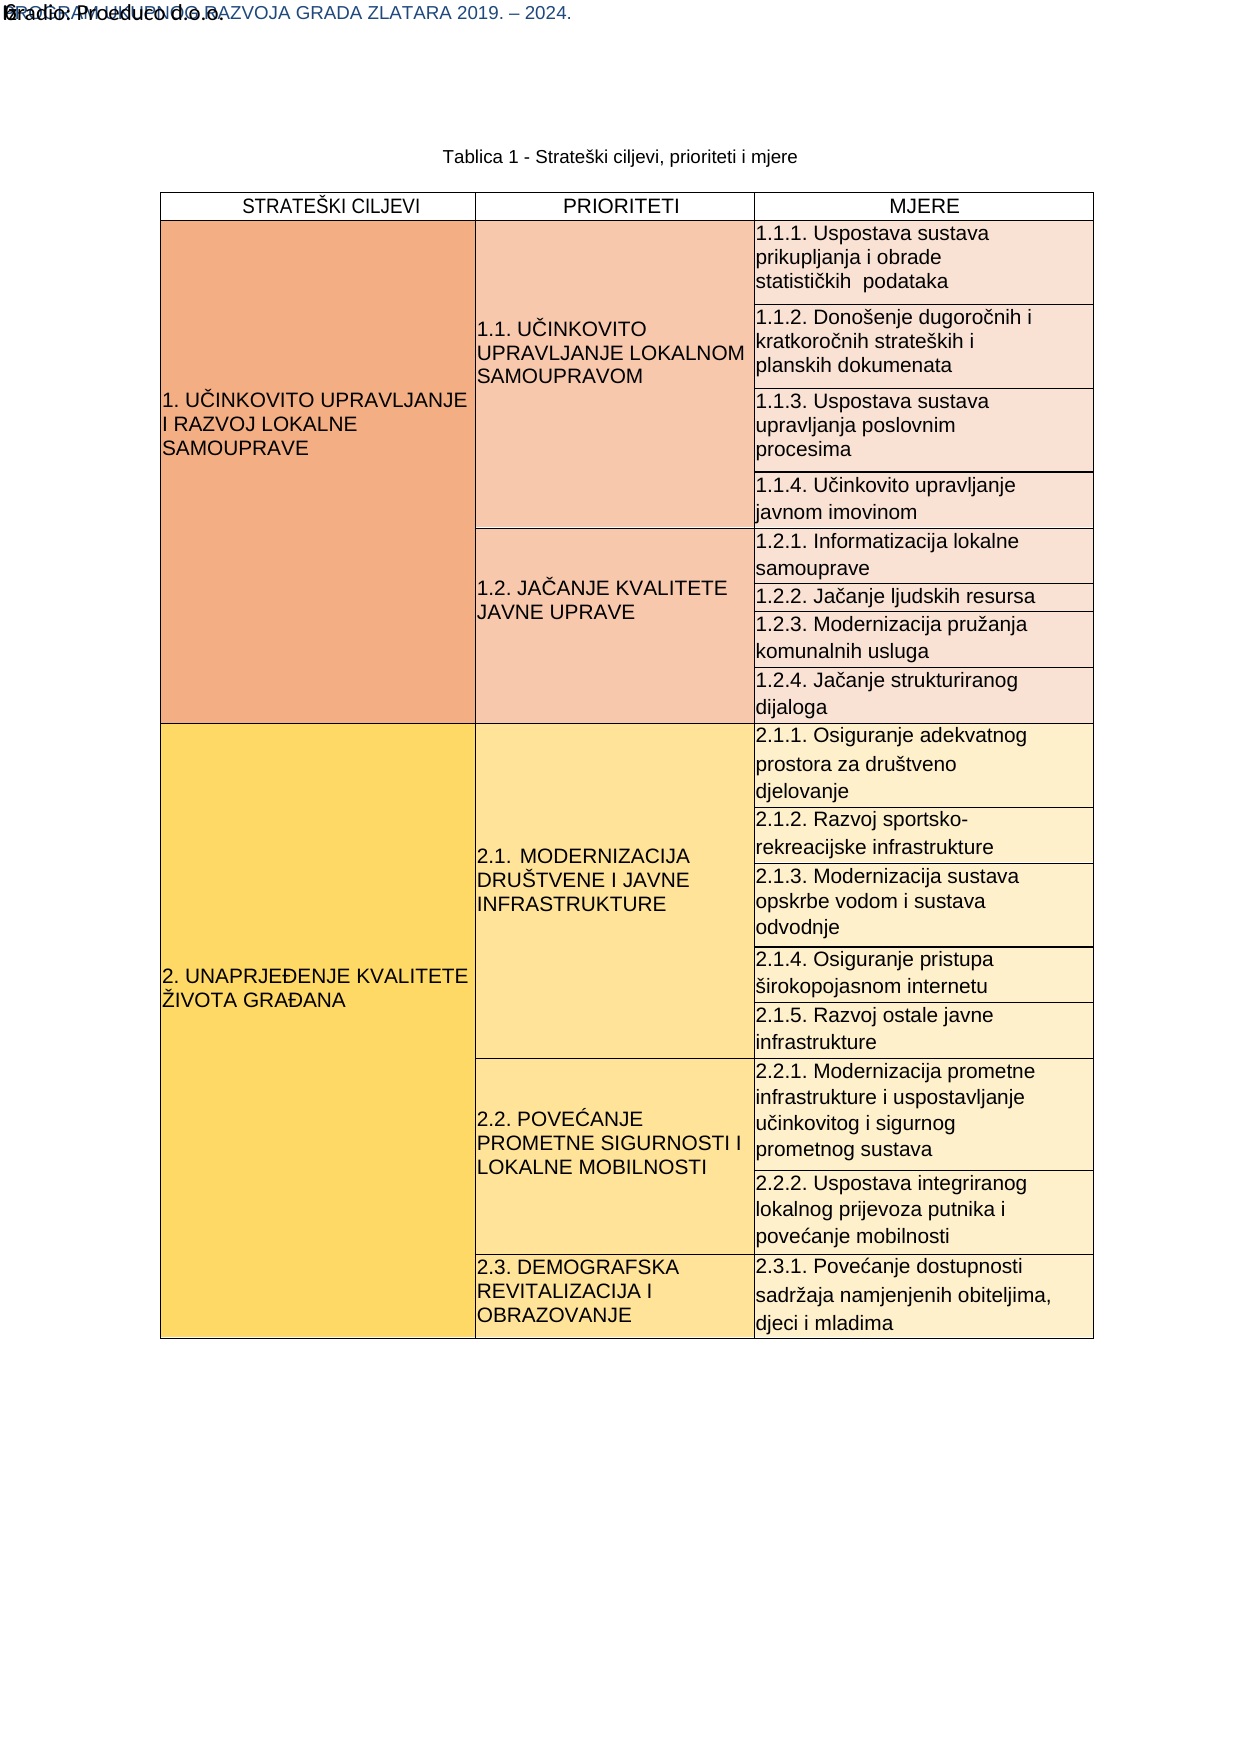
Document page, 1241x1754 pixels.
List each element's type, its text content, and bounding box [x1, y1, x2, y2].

table_cell 2.1. MODERNIZACIJA DRUŠTVENE I JAVNE INFRASTRUKTURE [476, 724, 754, 1058]
table_cell 1.2.2. Jačanje ljudskih resursa [755, 584, 1093, 611]
table_cell 2.1.5. Razvoj ostale javne infrastrukture [755, 1003, 1093, 1058]
table_header MJERE [755, 193, 1093, 220]
table_cell 1.1.2. Donošenje dugoročnih i kratkoročnih strateških i planskih dokumenata [755, 305, 1093, 388]
table_cell 2.3. DEMOGRAFSKA REVITALIZACIJA I OBRAZOVANJE [476, 1255, 754, 1337]
table_cell 2.1.3. Modernizacija sustava opskrbe vodom i sustava odvodnje [755, 864, 1093, 946]
table_cell 1.1.4. Učinkovito upravljanje javnom imovinom [755, 473, 1093, 527]
table_cell 1.1. UČINKOVITO UPRAVLJANJE LOKALNOM SAMOUPRAVOM [476, 221, 754, 527]
table_cell 1.2.3. Modernizacija pružanja komunalnih usluga [755, 612, 1093, 667]
table_cell 2.3.1. Povećanje dostupnosti sadržaja namjenjenih obiteljima, djeci i mladima [755, 1255, 1093, 1337]
table_header STRATEŠKI CILJEVI [161, 193, 475, 220]
table_cell 2.1.1. Osiguranje adekvatnog prostora za društveno djelovanje [755, 724, 1093, 807]
table_cell 1.1.3. Uspostava sustava upravljanja poslovnim procesima [755, 389, 1093, 471]
table_cell 1.2.1. Informatizacija lokalne samouprave [755, 529, 1093, 583]
table_cell 2. UNAPRJEĐENJE KVALITETE ŽIVOTA GRAĐANA [161, 724, 475, 1337]
table_cell 2.1.2. Razvoj sportsko- rekreacijske infrastrukture [755, 808, 1093, 862]
text Tablica 1 - Strateški ciljevi, prioriteti i mjere [156, 146, 1084, 168]
table_cell 2.2.1. Modernizacija prometne infrastrukture i uspostavljanje učinkovitog i sigurnog prometnog sustava [755, 1059, 1093, 1170]
table_cell 1.2. JAČANJE KVALITETE JAVNE UPRAVE [476, 529, 754, 723]
table_cell 2.1.4. Osiguranje pristupa širokopojasnom internetu [755, 948, 1093, 1002]
table_cell 1.2.4. Jačanje strukturiranog dijaloga [755, 668, 1093, 723]
table_cell 1.1.1. Uspostava sustava prikupljanja i obrade statističkih podataka [755, 221, 1093, 304]
table_cell 2.2. POVEĆANJE PROMETNE SIGURNOSTI I LOKALNE MOBILNOSTI [476, 1059, 754, 1254]
table_header PRIORITETI [476, 193, 754, 220]
table_cell 2.2.2. Uspostava integriranog lokalnog prijevoza putnika i povećanje mobilnosti [755, 1171, 1093, 1254]
table_cell 1. UČINKOVITO UPRAVLJANJE I RAZVOJ LOKALNE SAMOUPRAVE [161, 221, 475, 723]
